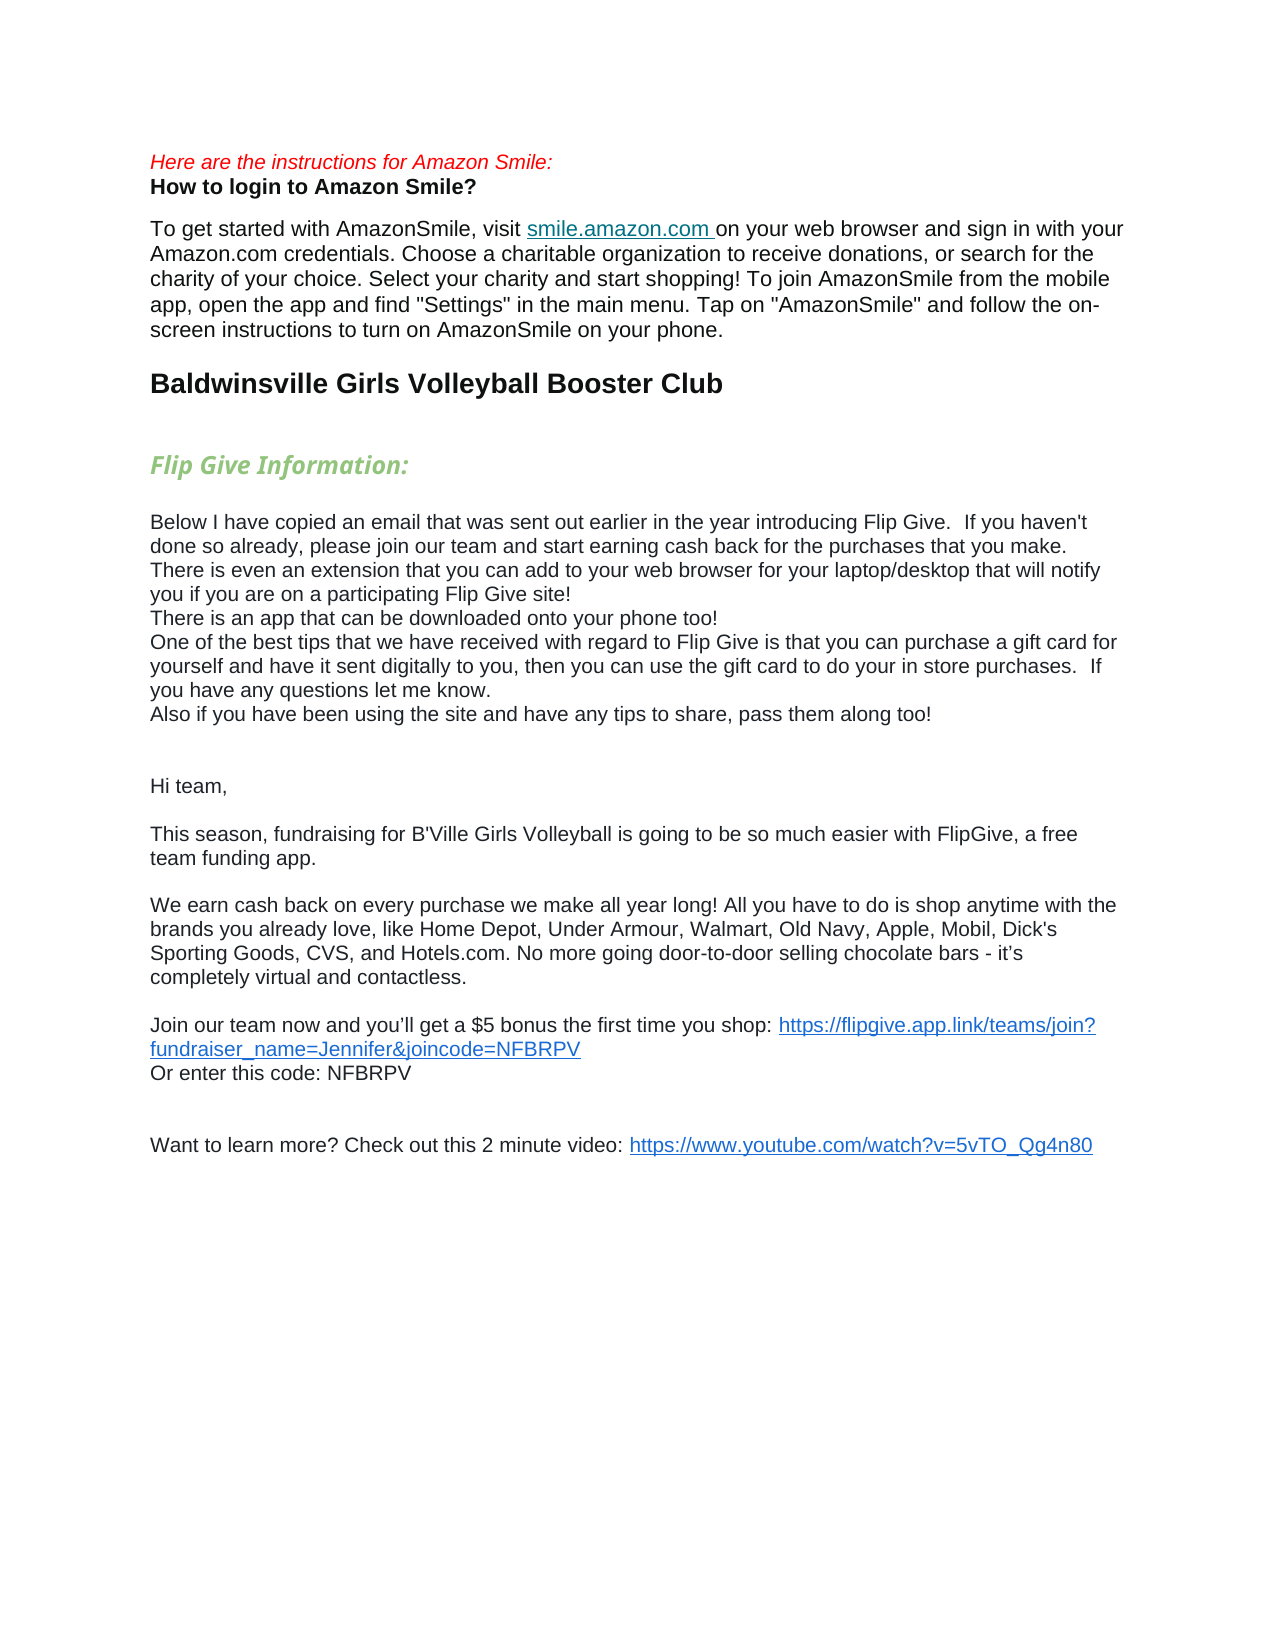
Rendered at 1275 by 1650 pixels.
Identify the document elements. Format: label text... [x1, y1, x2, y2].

text To get started with AmazonSmile, visit smile.amazon.com on your web browser and sign in with your Amazon.com credentials. Choose a charitable organization to receive donations, or search for the charity of your choice. Select your charity and start shopping! To join AmazonSmile from the mobile app, open the app and find "Settings" in the main menu. Tap on "AmazonSmile" and follow the on-screen instructions to turn on AmazonSmile on your phone. [150, 216, 1125, 342]
text Here are the instructions for Amazon Smile: [150, 150, 1125, 174]
text One of the best tips that we have received with regard to Flip Give is that you can purchase a gift card for yourself and have it sent digitally to you, then you can use the gift card to do your in store purchases. If you have any questions let me know. [150, 630, 1125, 702]
text How to login to Amazon Smile? [150, 174, 1125, 199]
text Also if you have been using the site and have any tips to share, pass them along too! [150, 702, 1125, 726]
text There is an app that can be downloaded onto your phone too! [150, 606, 1125, 630]
text This season, fundraising for B'Ville Girls Volleyball is going to be so much easier with FlipGive, a free team funding app. [150, 821, 1125, 869]
text Baldwinsville Girls Volleyball Booster Club [150, 367, 1125, 399]
text Or enter this code: NFBRPV [150, 1061, 1125, 1085]
text Flip Give Information: [150, 447, 1125, 481]
text We earn cash back on every purchase we make all year long! All you have to do is shop anytime with the brands you already love, like Home Depot, Under Armour, Walmart, Old Navy, Apple, Mobil, Dick's Sporting Goods, CVS, and Hotels.com. No more going door-to-door selling chocolate bars - it’s completely virtual and contactless. [150, 893, 1125, 989]
text Join our team now and you’ll get a $5 bonus the first time you shop: https://flipgive.app.link/teams/join?fundraiser_name=Jennifer&joincode=NFBRPV [150, 1013, 1125, 1061]
text Below I have copied an email that was sent out earlier in the year introducing Flip Give. If you haven't done so already, please join our team and start earning cash back for the purchases that you make. There is even an extension that you can add to your web browser for your laptop/desktop that will notify you if you are on a participating Flip Give site! [150, 510, 1125, 606]
text Want to learn more? Check out this 2 minute video: https://www.youtube.com/watch?v=5vTO_Qg4n80 [150, 1133, 1125, 1157]
text Hi team, [150, 773, 1125, 797]
